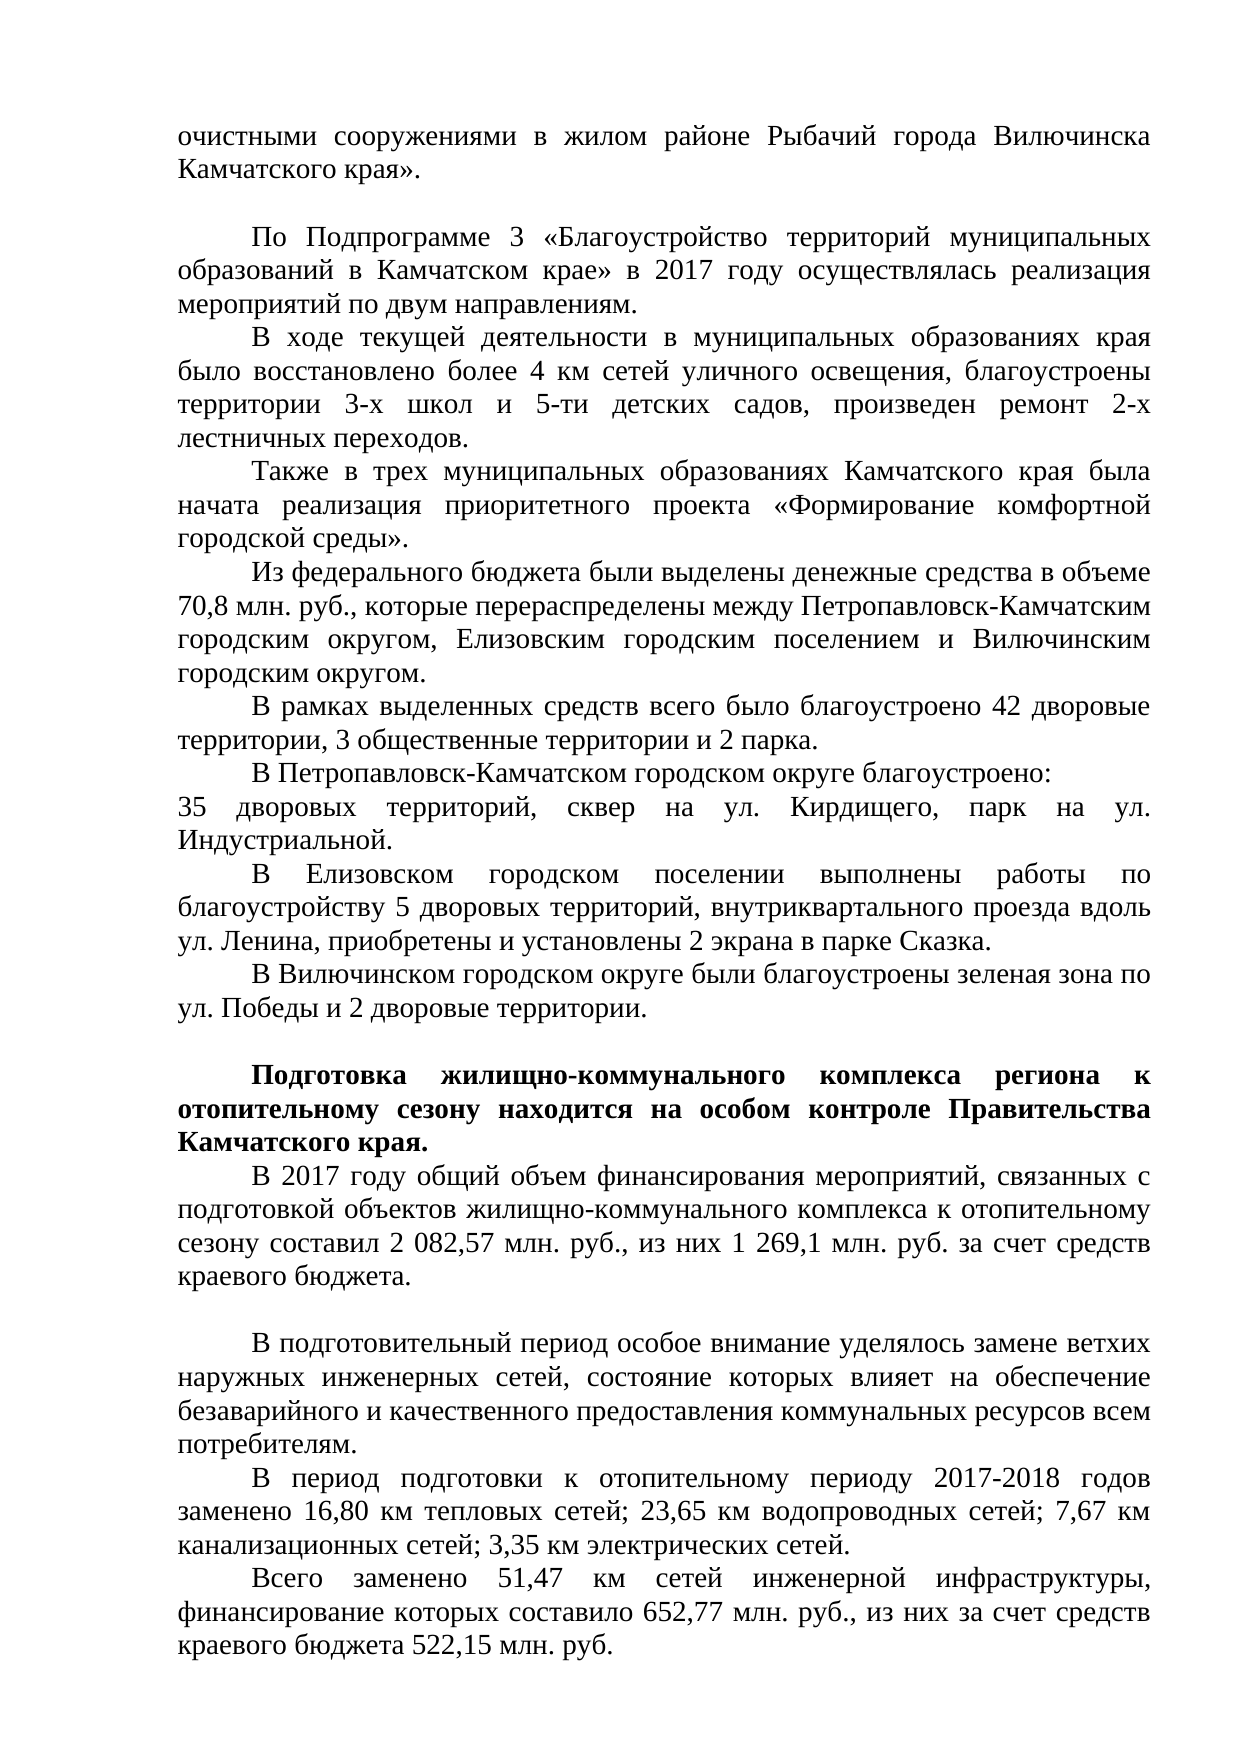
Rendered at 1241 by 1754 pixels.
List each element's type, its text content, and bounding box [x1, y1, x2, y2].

text В Вилючинском городском округе были благоустроены зеленая зона по ул. Победы и 2 дворовые территории. [177, 957, 1152, 1024]
text В 2017 году общий объем финансирования мероприятий, связанных с подготовкой объектов жилищно-коммунального комплекса к отопительному сезону составил 2 082,57 млн. руб., из них 1 269,1 млн. руб. за счет средств краевого бюджета. [177, 1158, 1152, 1292]
text В подготовительный период особое внимание уделялось замене ветхих наружных инженерных сетей, состояние которых влияет на обеспечение безаварийного и качественного предоставления коммунальных ресурсов всем потребителям. [177, 1326, 1152, 1460]
text По Подпрограмме 3 «Благоустройство территорий муниципальных образований в Камчатском крае» в 2017 году осуществлялась реализация мероприятий по двум направлениям. [177, 219, 1152, 319]
text Также в трех муниципальных образованиях Камчатского края была начата реализация приоритетного проекта «Формирование комфортной городской среды». [177, 453, 1152, 554]
text В рамках выделенных средств всего было благоустроено 42 дворовые территории, 3 общественные территории и 2 парка. [177, 688, 1152, 755]
text Подготовка жилищно-коммунального комплекса региона к отопительному сезону находится на особом контроле Правительства Камчатского края. [177, 1057, 1152, 1158]
text В ходе текущей деятельности в муниципальных образованиях края было восстановлено более 4 км сетей уличного освещения, благоустроены территории 3-х школ и 5-ти детских садов, произведен ремонт 2-х лестничных переходов. [177, 319, 1152, 453]
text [177, 118, 1152, 185]
text Из федерального бюджета были выделены денежные средства в объеме 70,8 млн. руб., которые перераспределены между Петропавловск-Камчатским городским округом, Елизовским городским поселением и Вилючинским городским округом. [177, 554, 1152, 688]
text В Елизовском городском поселении выполнены работы по благоустройству 5 дворовых территорий, внутриквартального проезда вдоль ул. Ленина, приобретены и установлены 2 экрана в парке Сказка. [177, 856, 1152, 957]
text 35 дворовых территорий, сквер на ул. Кирдищего, парк на ул. Индустриальной. [177, 789, 1152, 856]
text В Петропавловск-Камчатском городском округе благоустроено: [177, 755, 1152, 789]
text В период подготовки к отопительному периоду 2017-2018 годов заменено 16,80 км тепловых сетей; 23,65 км водопроводных сетей; 7,67 км канализационных сетей; 3,35 км электрических сетей. [177, 1460, 1152, 1560]
text Всего заменено 51,47 км сетей инженерной инфраструктуры, финансирование которых составило 652,77 млн. руб., из них за счет средств краевого бюджета 522,15 млн. руб. [177, 1560, 1152, 1661]
